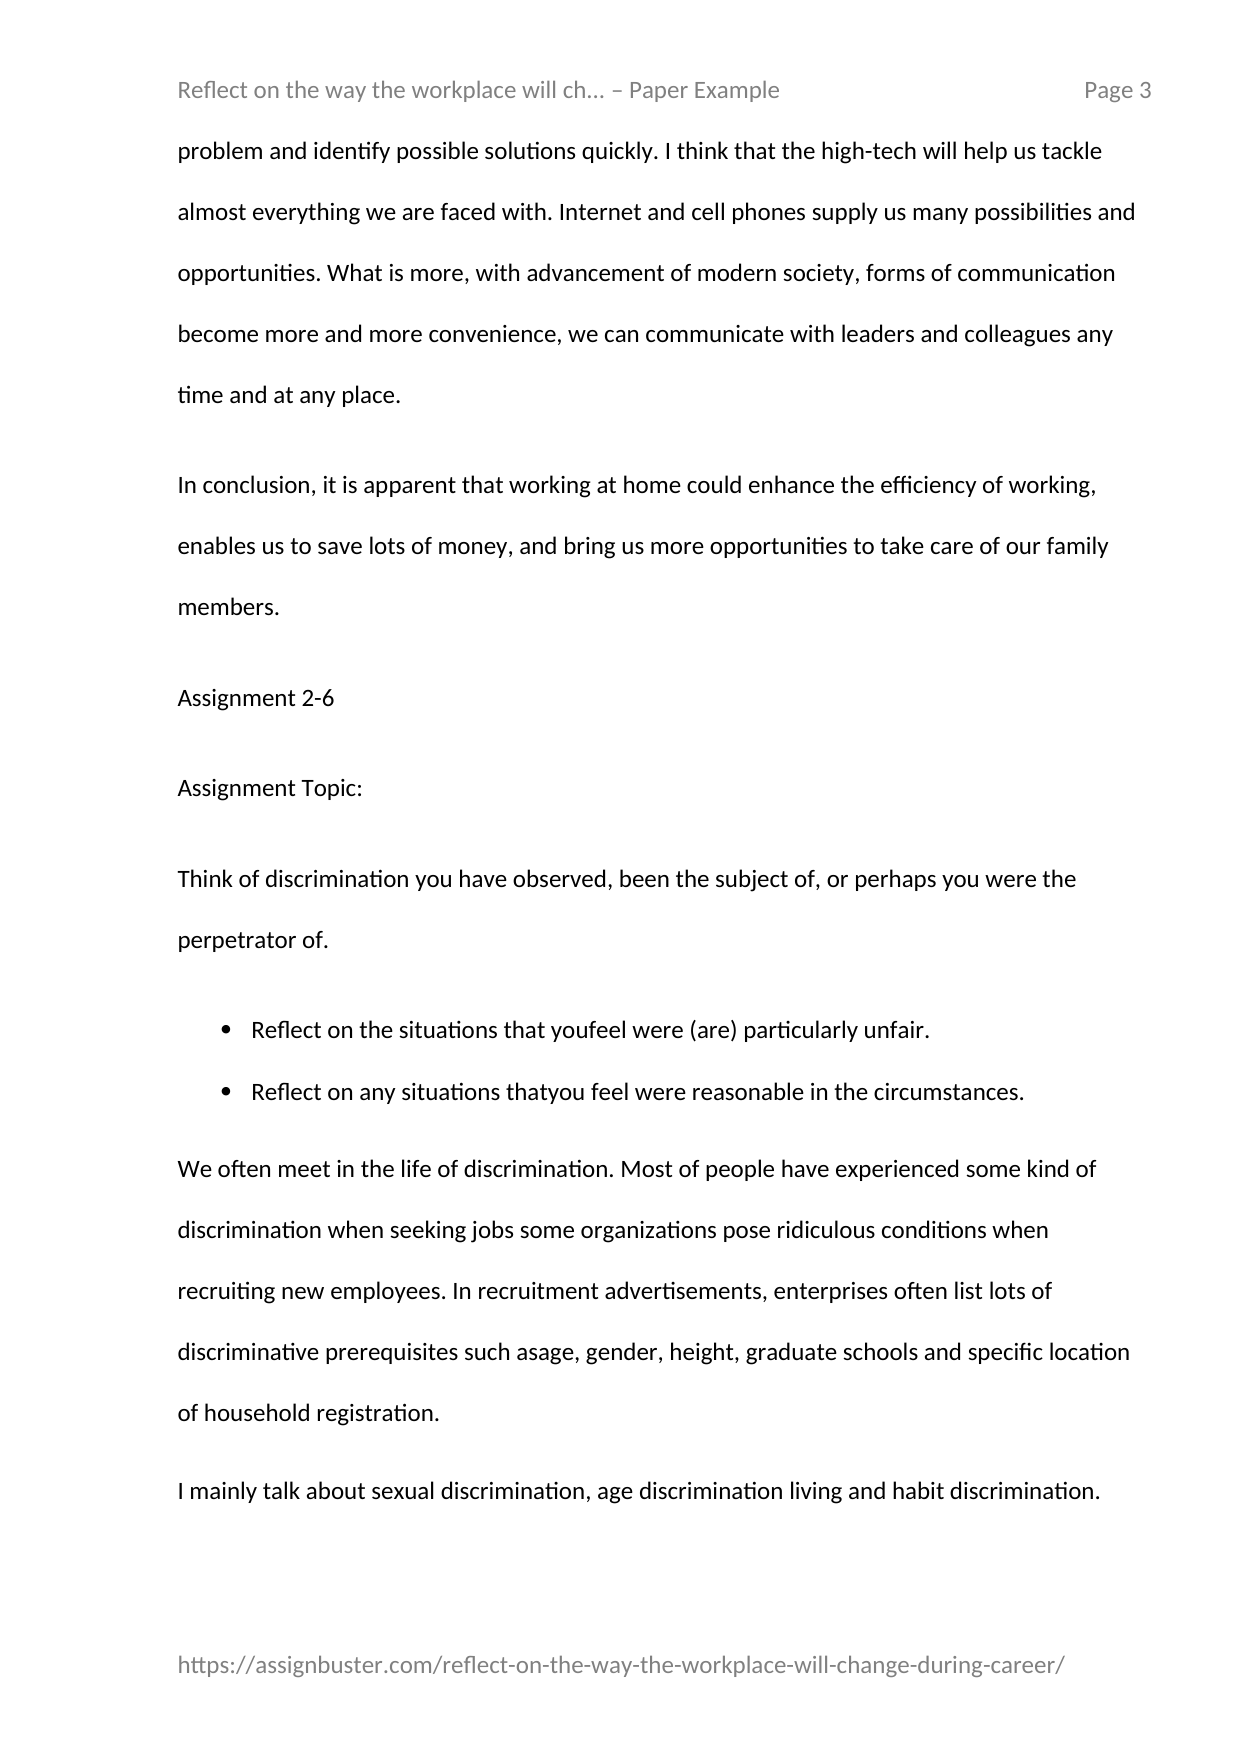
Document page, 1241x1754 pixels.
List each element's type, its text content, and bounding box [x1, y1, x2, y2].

text Assignment 2-6 [177, 682, 1152, 713]
text I mainly talk about sexual discrimination, age discrimination living and habit discrimination. [177, 1475, 1152, 1506]
text We often meet in the life of discrimination. Most of people have experienced some kind of discrimination when seeking jobs some organizations pose ridiculous conditions when recruiting new employees. In recruitment advertisements, enterprises often list lots of discriminative prerequisites such asage, gender, height, graduate schools and specific location of household registration. [177, 1153, 1152, 1428]
text In conclusion, it is apparent that working at home could enhance the efficiency of working, enables us to save lots of money, and bring us more opportunities to take care of our family members. [177, 469, 1152, 622]
text Think of discrimination you have observed, been the subject of, or perhaps you were the perpetrator of. [177, 863, 1152, 955]
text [177, 135, 1152, 409]
text Assignment Topic: [177, 773, 1152, 803]
list Reflect on any situations thatyou feel were reasonable in the circumstances. [222, 1076, 1152, 1106]
list Reflect on the situations that youfeel were (are) particularly unfair. [222, 1015, 1152, 1045]
